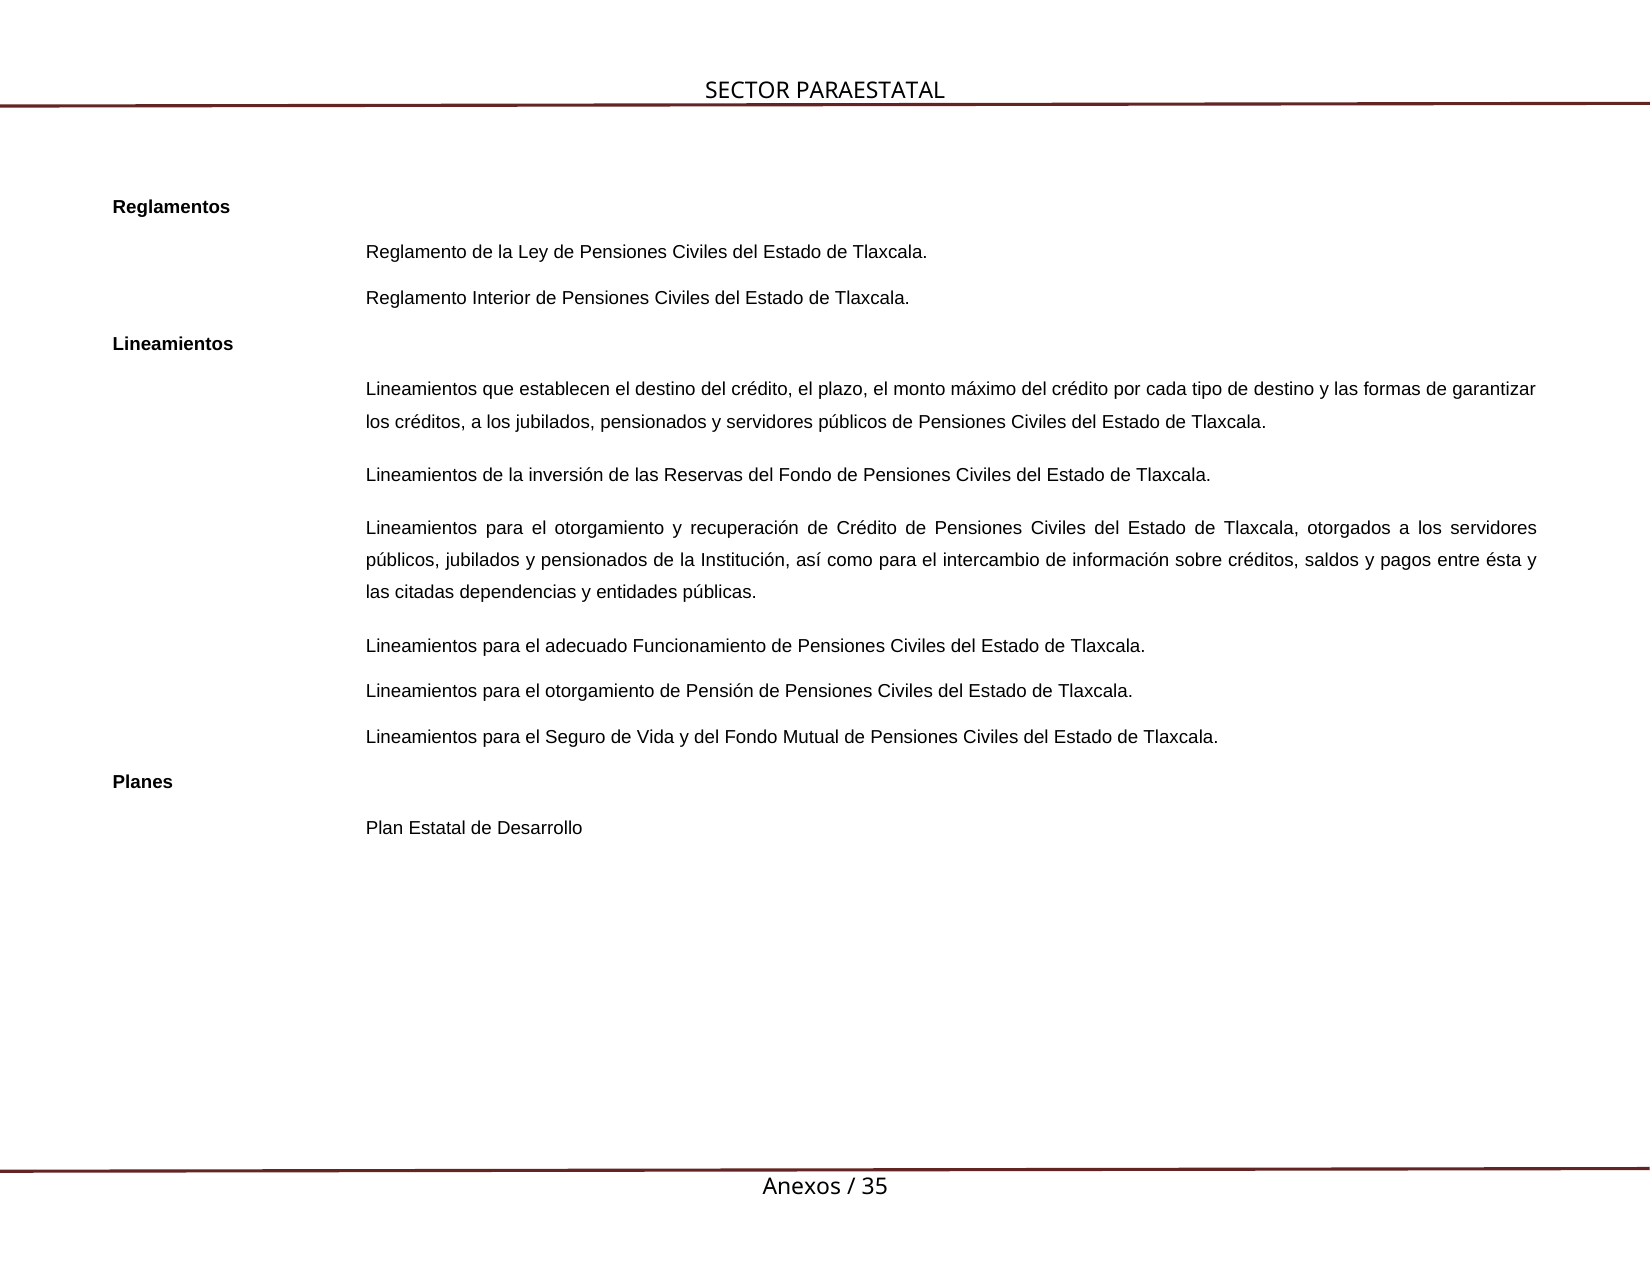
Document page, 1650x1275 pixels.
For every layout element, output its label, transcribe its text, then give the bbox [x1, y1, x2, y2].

text Lineamientos de la inversión de las Reservas del Fondo de Pensiones Civiles del Estado de Tlaxcala. [112, 463, 1537, 485]
text Reglamento de la Ley de Pensiones Civiles del Estado de Tlaxcala. [112, 241, 1537, 263]
text Lineamientos para el otorgamiento y recuperación de Crédito de Pensiones Civiles del Estado de Tlaxcala, otorgados a los servidores públicos, jubilados y pensionados de la Institución, así como para el intercambio de información sobre créditos, saldos y pagos entre ésta y las citadas dependencias y entidades públicas. [366, 517, 1537, 603]
text Lineamientos que establecen el destino del crédito, el plazo, el monto máximo del crédito por cada tipo de destino y las formas de garantizar los créditos, a los jubilados, pensionados y servidores públicos de Pensiones Civiles del Estado de Tlaxcala. [366, 378, 1537, 432]
text Reglamentos [112, 196, 1537, 217]
text Lineamientos para el Seguro de Vida y del Fondo Mutual de Pensiones Civiles del Estado de Tlaxcala. [112, 726, 1537, 747]
text Lineamientos [112, 332, 1537, 354]
text Planes [112, 771, 1537, 793]
text Plan Estatal de Desarrollo [112, 817, 1537, 838]
text Reglamento Interior de Pensiones Civiles del Estado de Tlaxcala. [112, 287, 1537, 308]
text Lineamientos para el otorgamiento de Pensión de Pensiones Civiles del Estado de Tlaxcala. [112, 680, 1537, 702]
text Lineamientos para el adecuado Funcionamiento de Pensiones Civiles del Estado de Tlaxcala. [112, 634, 1537, 656]
